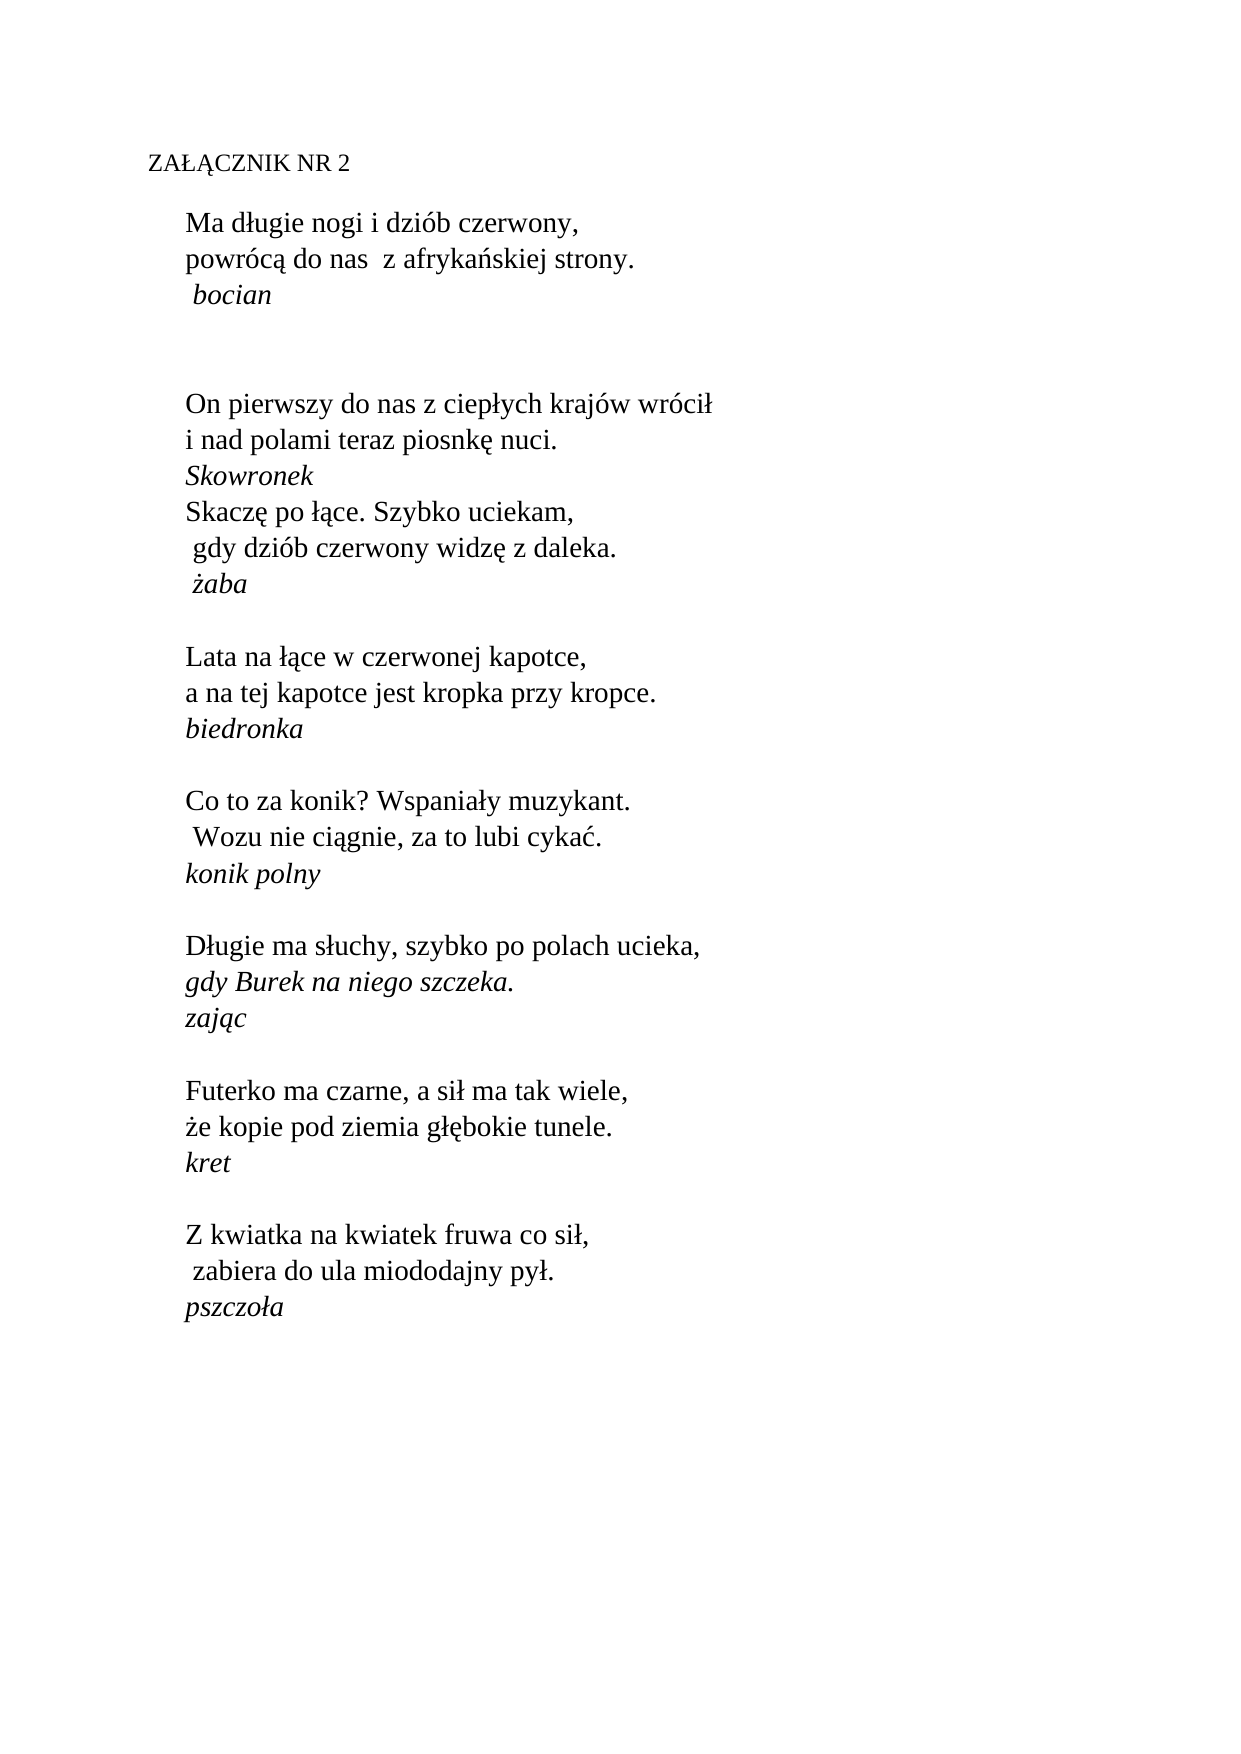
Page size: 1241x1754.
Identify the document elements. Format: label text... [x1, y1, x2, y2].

list Długie ma słuchy, szybko po polach ucieka, [185, 928, 1093, 962]
list Wozu nie ciągnie, za to lubi cykać. [185, 819, 1093, 853]
list Futerko ma czarne, a sił ma tak wiele, [185, 1073, 1093, 1106]
list bocian [185, 277, 1093, 311]
list gdy dziób czerwony widzę z daleka. [185, 530, 1093, 564]
list że kopie pod ziemia głębokie tunele. [185, 1109, 1093, 1142]
list zabiera do ula miododajny pył. [185, 1253, 1093, 1287]
list Z kwiatka na kwiatek fruwa co sił, [185, 1217, 1093, 1251]
list gdy Burek na niego szczeka. [185, 964, 1093, 998]
list konik polny [185, 856, 1093, 889]
list zając [185, 1000, 1093, 1034]
list Skaczę po łące. Szybko uciekam, [185, 494, 1093, 528]
list Lata na łące w czerwonej kapotce, [185, 639, 1093, 672]
list biedronka [185, 711, 1093, 745]
list żaba [185, 567, 1093, 600]
list i nad polami teraz piosnkę nuci. [185, 422, 1093, 456]
list Ma długie nogi i dziób czerwony, [185, 205, 1093, 239]
list pszczoła [185, 1289, 1093, 1323]
list kret [185, 1145, 1093, 1178]
list powrócą do nas z afrykańskiej strony. [185, 241, 1093, 275]
list On pierwszy do nas z ciepłych krajów wrócił [185, 386, 1093, 419]
list Skowronek [185, 458, 1093, 492]
text ZAŁĄCZNIK NR 2 [148, 148, 1093, 176]
list a na tej kapotce jest kropka przy kropce. [185, 675, 1093, 708]
list Co to za konik? Wspaniały muzykant. [185, 783, 1093, 817]
